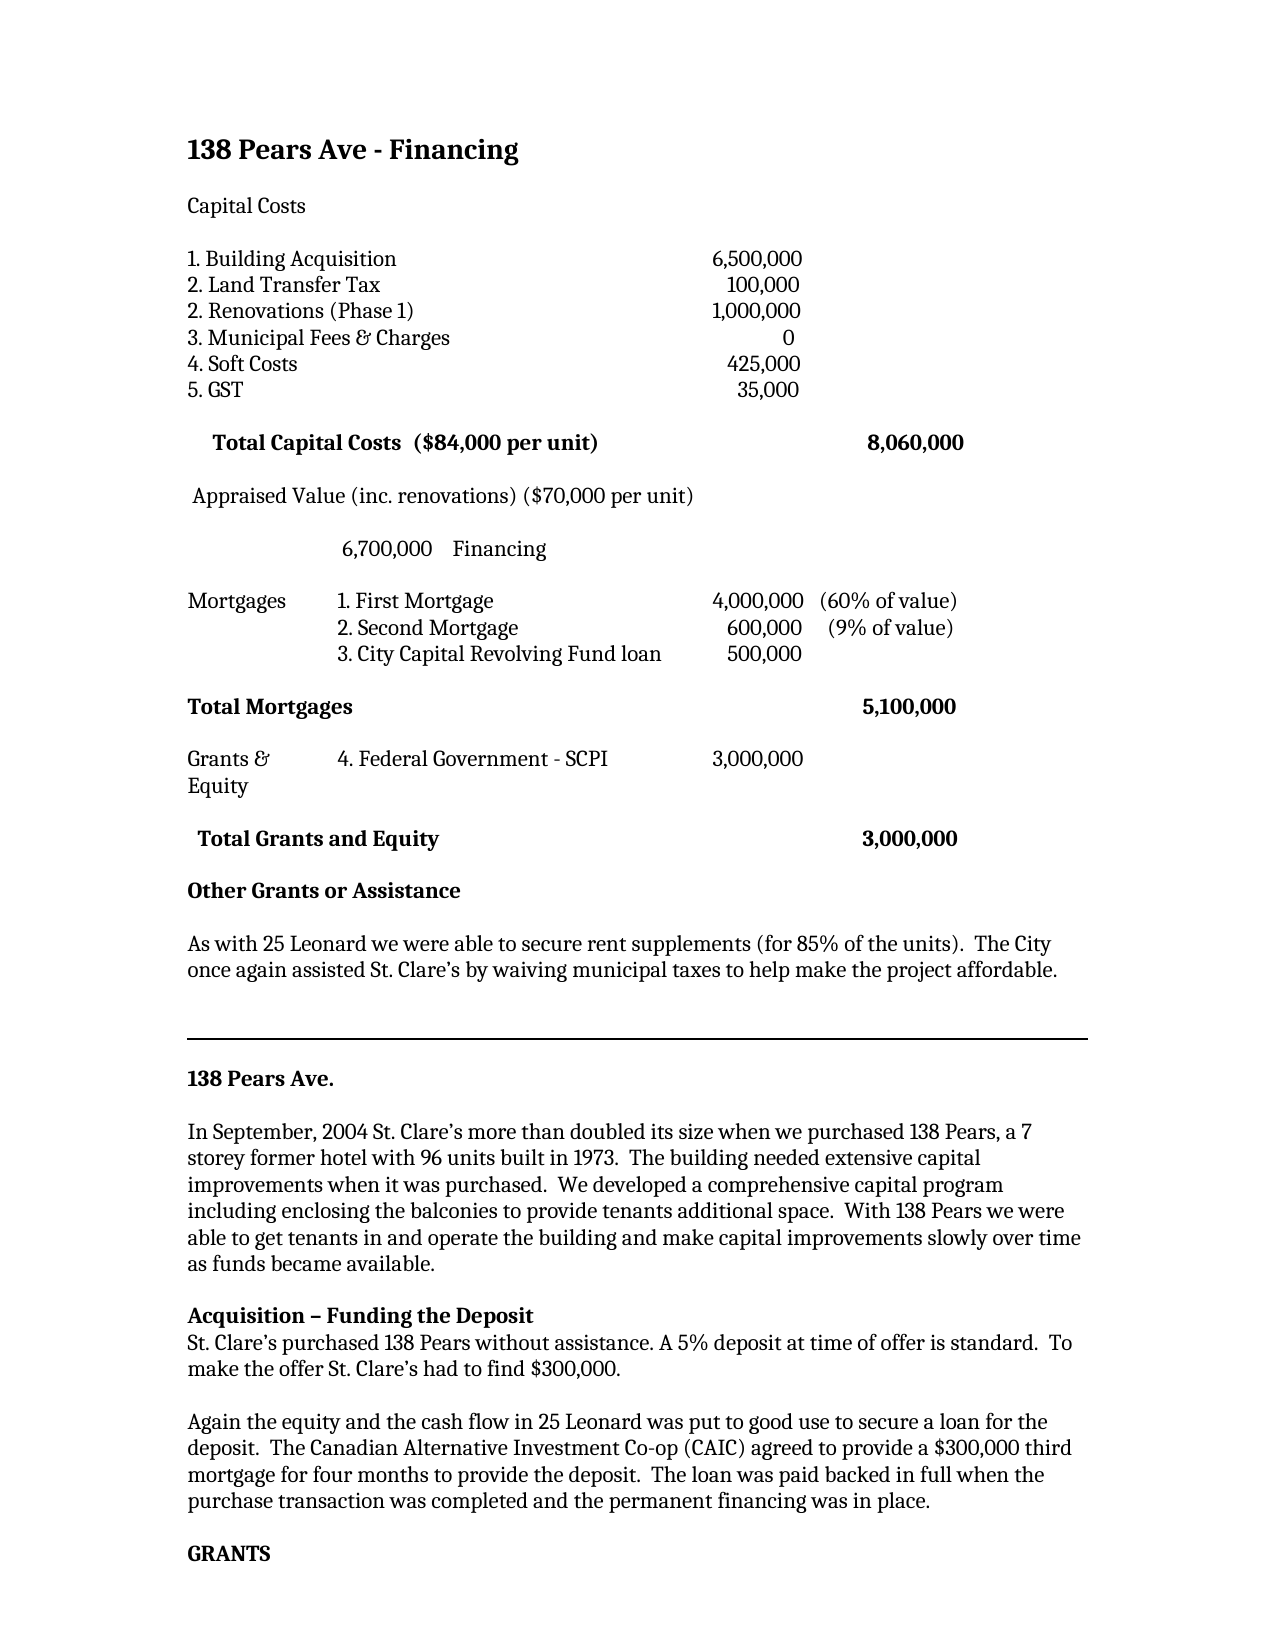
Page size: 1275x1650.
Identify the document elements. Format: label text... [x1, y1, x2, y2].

text 138 Pears Ave - Financing [187, 133, 1088, 166]
text 1. Building Acquisition 6,500,000 [187, 246, 1088, 272]
text Equity [187, 773, 1088, 799]
text Again the equity and the cash flow in 25 Leonard was put to good use to secure a loan for the deposit. The Canadian Alternative Investment Co-op (CAIC) agreed to provide a $300,000 third mortgage for four months to provide the deposit. The loan was paid backed in full when the purchase transaction was completed and the permanent financing was in place. [187, 1409, 1088, 1514]
text 138 Pears Ave. [187, 1066, 1088, 1092]
text 2. Second Mortgage 600,000 (9% of value) [262, 614, 1088, 641]
text Total Mortgages 5,100,000 [187, 693, 1088, 720]
text In September, 2004 St. Clare’s more than doubled its size when we purchased 138 Pears, a 7 storey former hotel with 96 units built in 1973. The building needed extensive capital improvements when it was purchased. We developed a comprehensive capital program including enclosing the balconies to provide tenants additional space. With 138 Pears we were able to get tenants in and operate the building and make capital improvements slowly over time as funds became available. [187, 1119, 1088, 1277]
text 2. Land Transfer Tax 100,000 [187, 272, 1088, 298]
text 2. Renovations (Phase 1) 1,000,000 [187, 298, 1088, 324]
text 3. City Capital Revolving Fund loan 500,000 [187, 641, 1088, 667]
text Appraised Value (inc. renovations) ($70,000 per unit) [187, 483, 1088, 509]
text GRANTS [187, 1541, 1088, 1567]
text 5. GST 35,000 [187, 377, 1088, 404]
text Other Grants or Assistance [187, 878, 1088, 904]
text 6,700,000 Financing [187, 535, 1088, 562]
text Grants & 4. Federal Government - SCPI 3,000,000 [187, 746, 1088, 773]
text Mortgages 1. First Mortgage 4,000,000 (60% of value) [187, 588, 1088, 614]
text As with 25 Leonard we were able to secure rent supplements (for 85% of the units). The City once again assisted St. Clare’s by waiving municipal taxes to help make the project affordable. [187, 931, 1088, 983]
text Total Grants and Equity 3,000,000 [187, 825, 1088, 852]
text St. Clare’s purchased 138 Pears without assistance. A 5% deposit at time of offer is standard. To make the offer St. Clare’s had to find $300,000. [187, 1330, 1088, 1382]
text 3. Municipal Fees & Charges 0 [187, 324, 1088, 351]
text Capital Costs [187, 193, 1088, 219]
text Total Capital Costs ($84,000 per unit) 8,060,000 [187, 430, 1088, 456]
text 4. Soft Costs 425,000 [187, 351, 1088, 377]
text Acquisition – Funding the Deposit [187, 1303, 1088, 1330]
